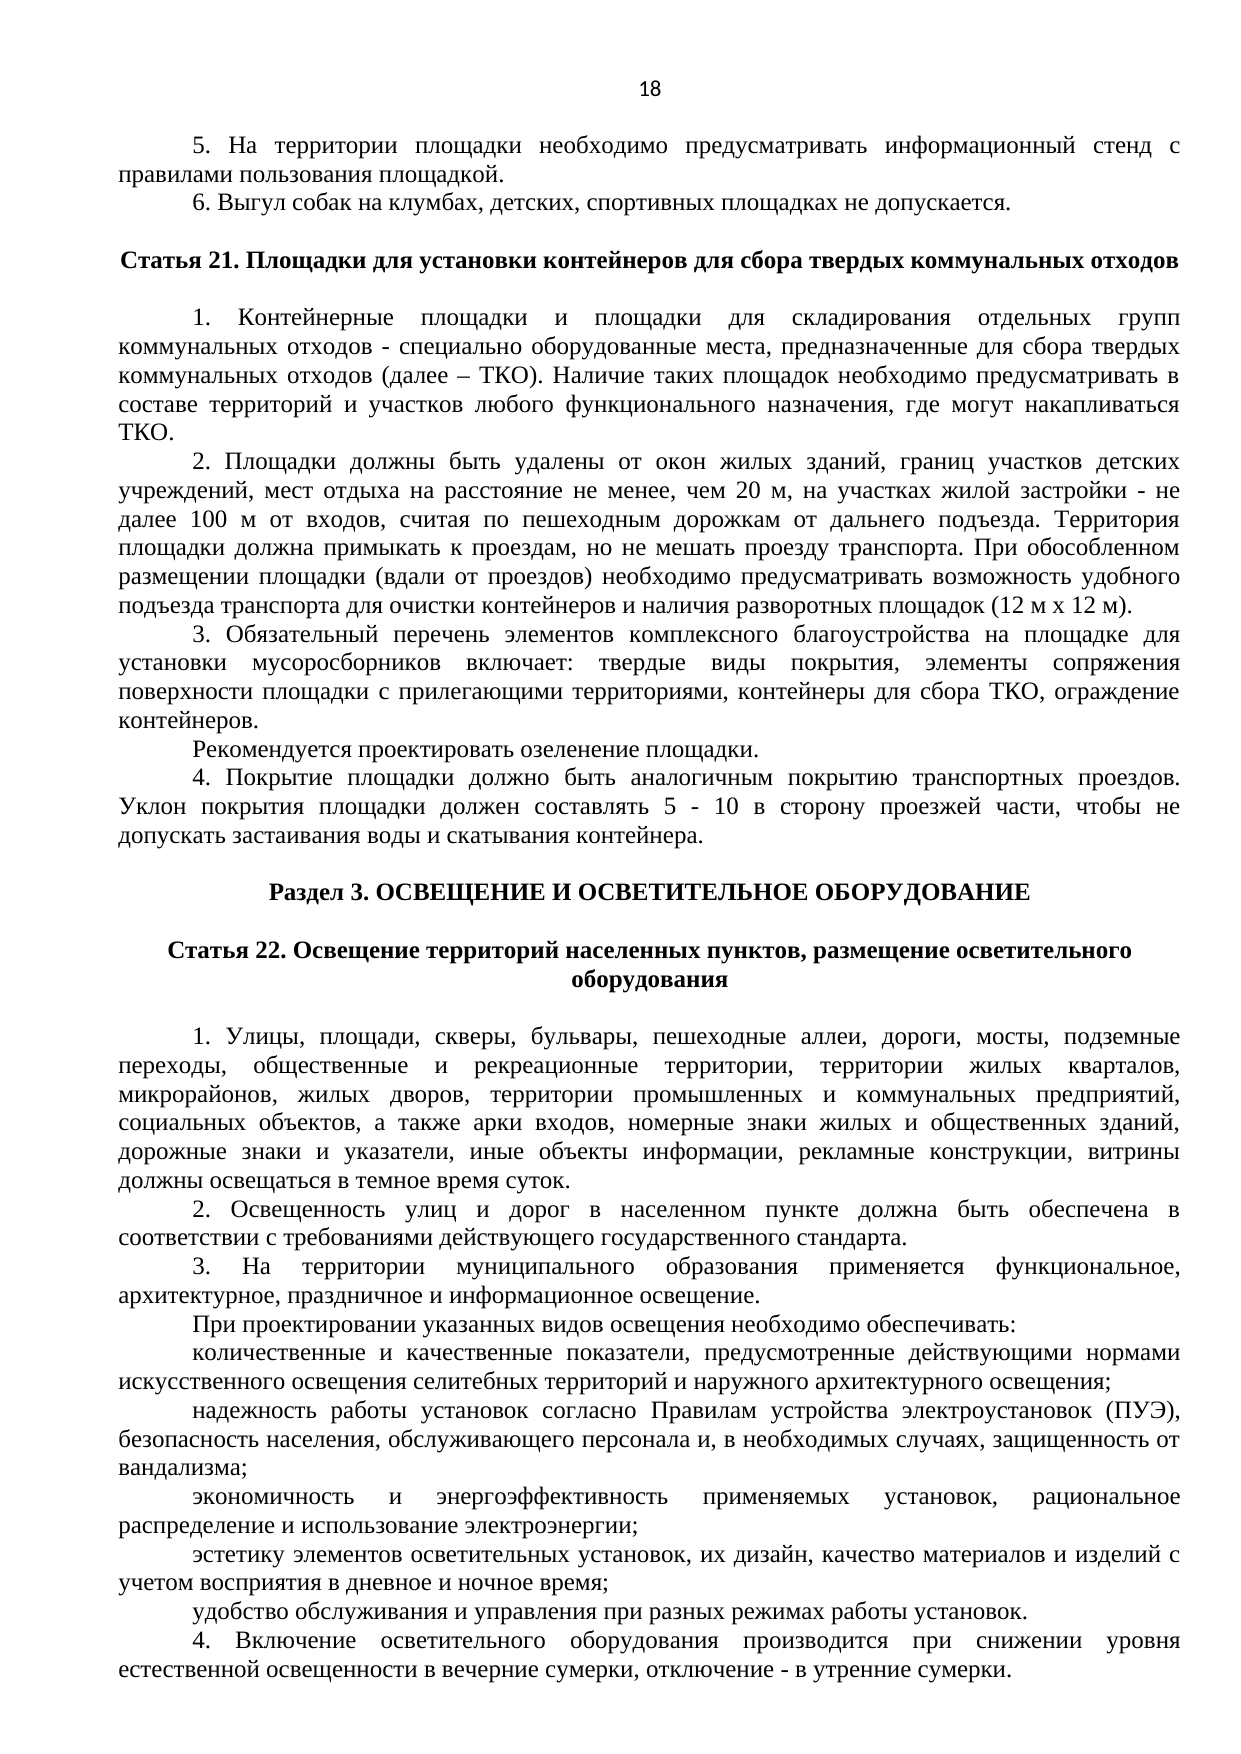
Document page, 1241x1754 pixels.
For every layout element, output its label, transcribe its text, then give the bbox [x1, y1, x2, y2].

text 3. На территории муниципального образования применяется функциональное, архитектурное, праздничное и информационное освещение. [118, 1251, 1181, 1309]
text Рекомендуется проектировать озеленение площадки. [118, 734, 1181, 762]
text 3. Обязательный перечень элементов комплексного благоустройства на площадке для установки мусоросборников включает: твердые виды покрытия, элементы сопряжения поверхности площадки с прилегающими территориями, контейнеры для сбора ТКО, ограждение контейнеров. [118, 619, 1181, 734]
text экономичность и энергоэффективность применяемых установок, рациональное распределение и использование электроэнергии; [118, 1481, 1181, 1539]
text 1. Улицы, площади, скверы, бульвары, пешеходные аллеи, дороги, мосты, подземные переходы, общественные и рекреационные территории, территории жилых кварталов, микрорайонов, жилых дворов, территории промышленных и коммунальных предприятий, социальных объектов, а также арки входов, номерные знаки жилых и общественных зданий, дорожные знаки и указатели, иные объекты информации, рекламные конструкции, витрины должны освещаться в темное время суток. [118, 1021, 1181, 1194]
text Раздел 3. ОСВЕЩЕНИЕ И ОСВЕТИТЕЛЬНОЕ ОБОРУДОВАНИЕ [118, 877, 1181, 906]
text 5. На территории площадки необходимо предусматривать информационный стенд с правилами пользования площадкой. [118, 130, 1181, 187]
text 4. Покрытие площадки должно быть аналогичным покрытию транспортных проездов. Уклон покрытия площадки должен составлять 5 - 10 в сторону проезжей части, чтобы не допускать застаивания воды и скатывания контейнера. [118, 762, 1181, 849]
text количественные и качественные показатели, предусмотренные действующими нормами искусственного освещения селитебных территорий и наружного архитектурного освещения; [118, 1337, 1181, 1395]
text 1. Контейнерные площадки и площадки для складирования отдельных групп коммунальных отходов - специально оборудованные места, предназначенные для сбора твердых коммунальных отходов (далее – ТКО). Наличие таких площадок необходимо предусматривать в составе территорий и участков любого функционального назначения, где могут накапливаться ТКО. [118, 302, 1181, 446]
text 2. Освещенность улиц и дорог в населенном пункте должна быть обеспечена в соответствии с требованиями действующего государственного стандарта. [118, 1194, 1181, 1251]
text надежность работы установок согласно Правилам устройства электроустановок (ПУЭ), безопасность населения, обслуживающего персонала и, в необходимых случаях, защищенность от вандализма; [118, 1395, 1181, 1481]
text удобство обслуживания и управления при разных режимах работы установок. [118, 1596, 1181, 1625]
text 4. Включение осветительного оборудования производится при снижении уровня естественной освещенности в вечерние сумерки, отключение - в утренние сумерки. [118, 1625, 1181, 1682]
text Статья 22. Освещение территорий населенных пунктов, размещение осветительного оборудования [118, 935, 1181, 992]
text Статья 21. Площадки для установки контейнеров для сбора твердых коммунальных отходов [118, 245, 1181, 274]
text При проектировании указанных видов освещения необходимо обеспечивать: [118, 1309, 1181, 1337]
text эстетику элементов осветительных установок, их дизайн, качество материалов и изделий с учетом восприятия в дневное и ночное время; [118, 1539, 1181, 1596]
text 2. Площадки должны быть удалены от окон жилых зданий, границ участков детских учреждений, мест отдыха на расстояние не менее, чем 20 м, на участках жилой застройки - не далее 100 м от входов, считая по пешеходным дорожкам от дальнего подъезда. Территория площадки должна примыкать к проездам, но не мешать проезду транспорта. При обособленном размещении площадки (вдали от проездов) необходимо предусматривать возможность удобного подъезда транспорта для очистки контейнеров и наличия разворотных площадок (12 м x 12 м). [118, 446, 1181, 619]
text 6. Выгул собак на клумбах, детских, спортивных площадках не допускается. [118, 187, 1181, 216]
